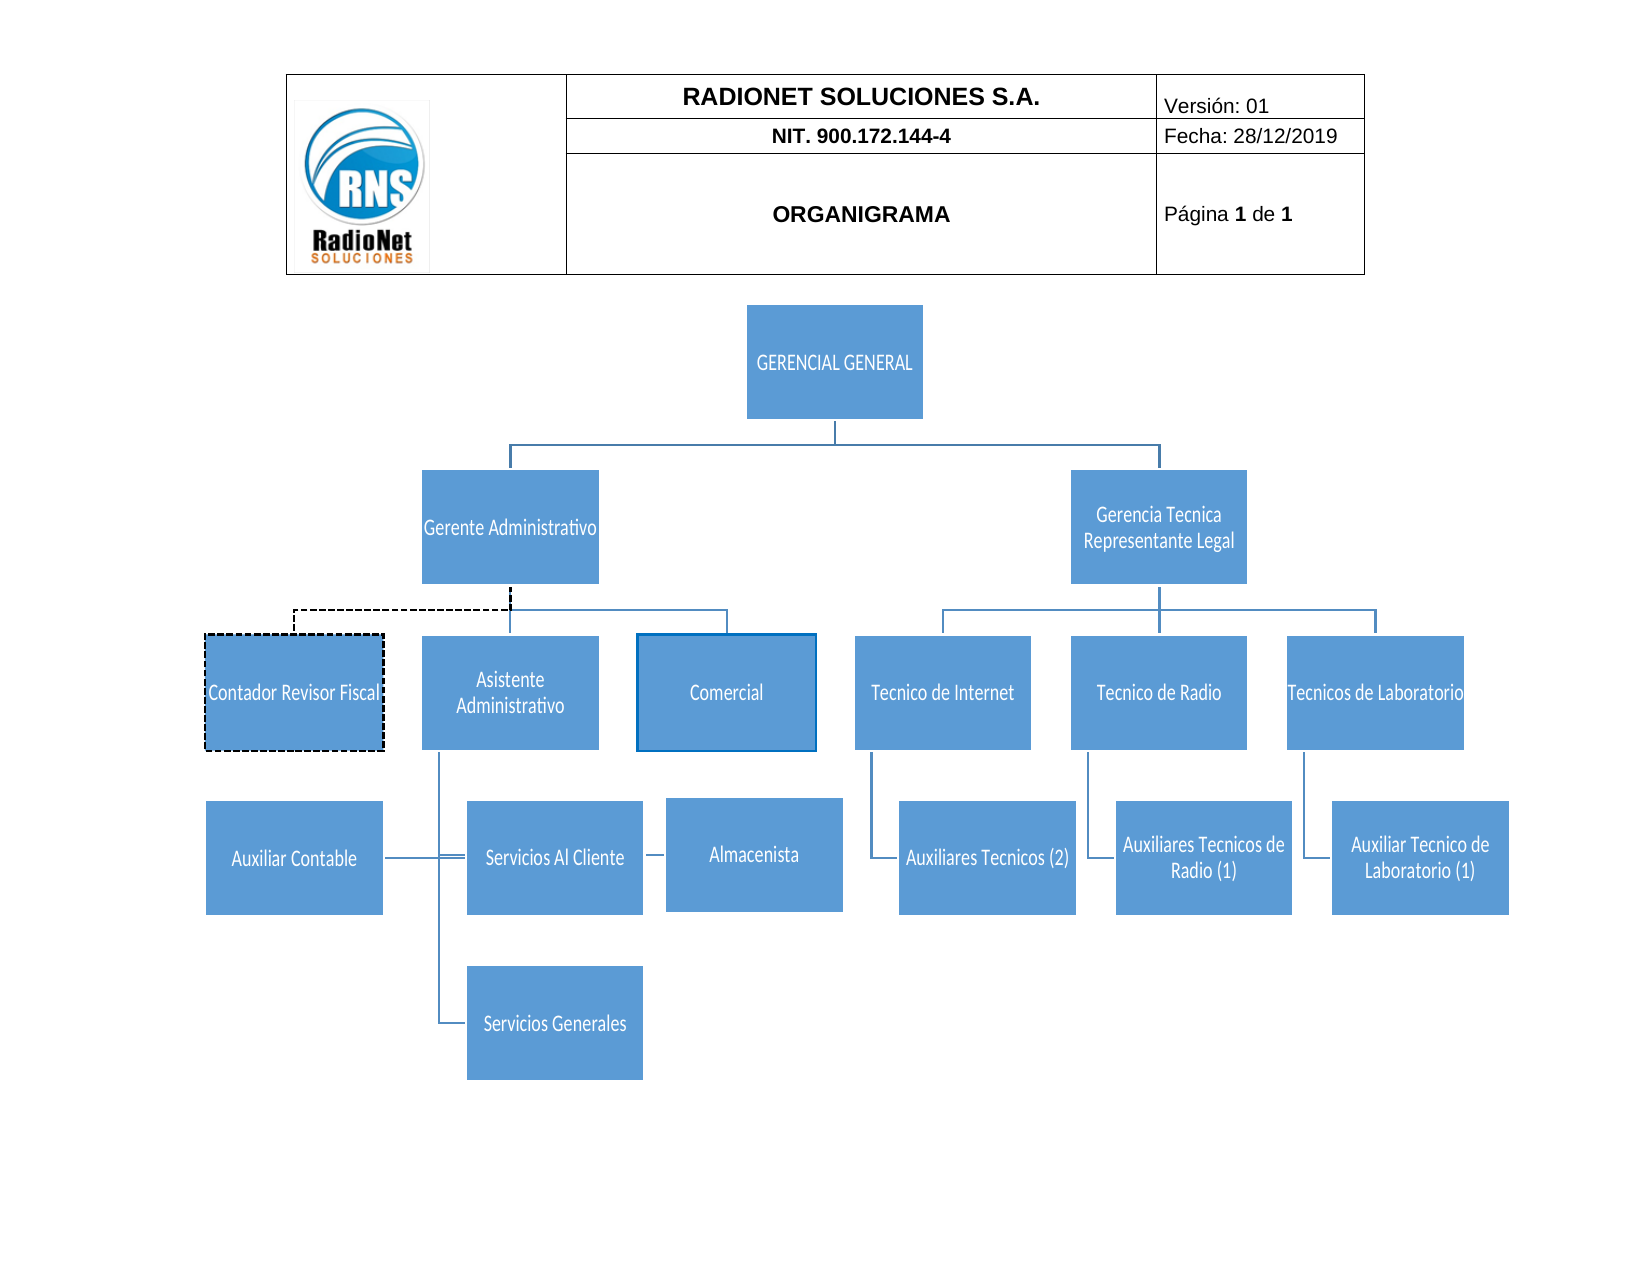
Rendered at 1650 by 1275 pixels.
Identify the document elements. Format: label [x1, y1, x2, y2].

picture [293, 100, 431, 274]
